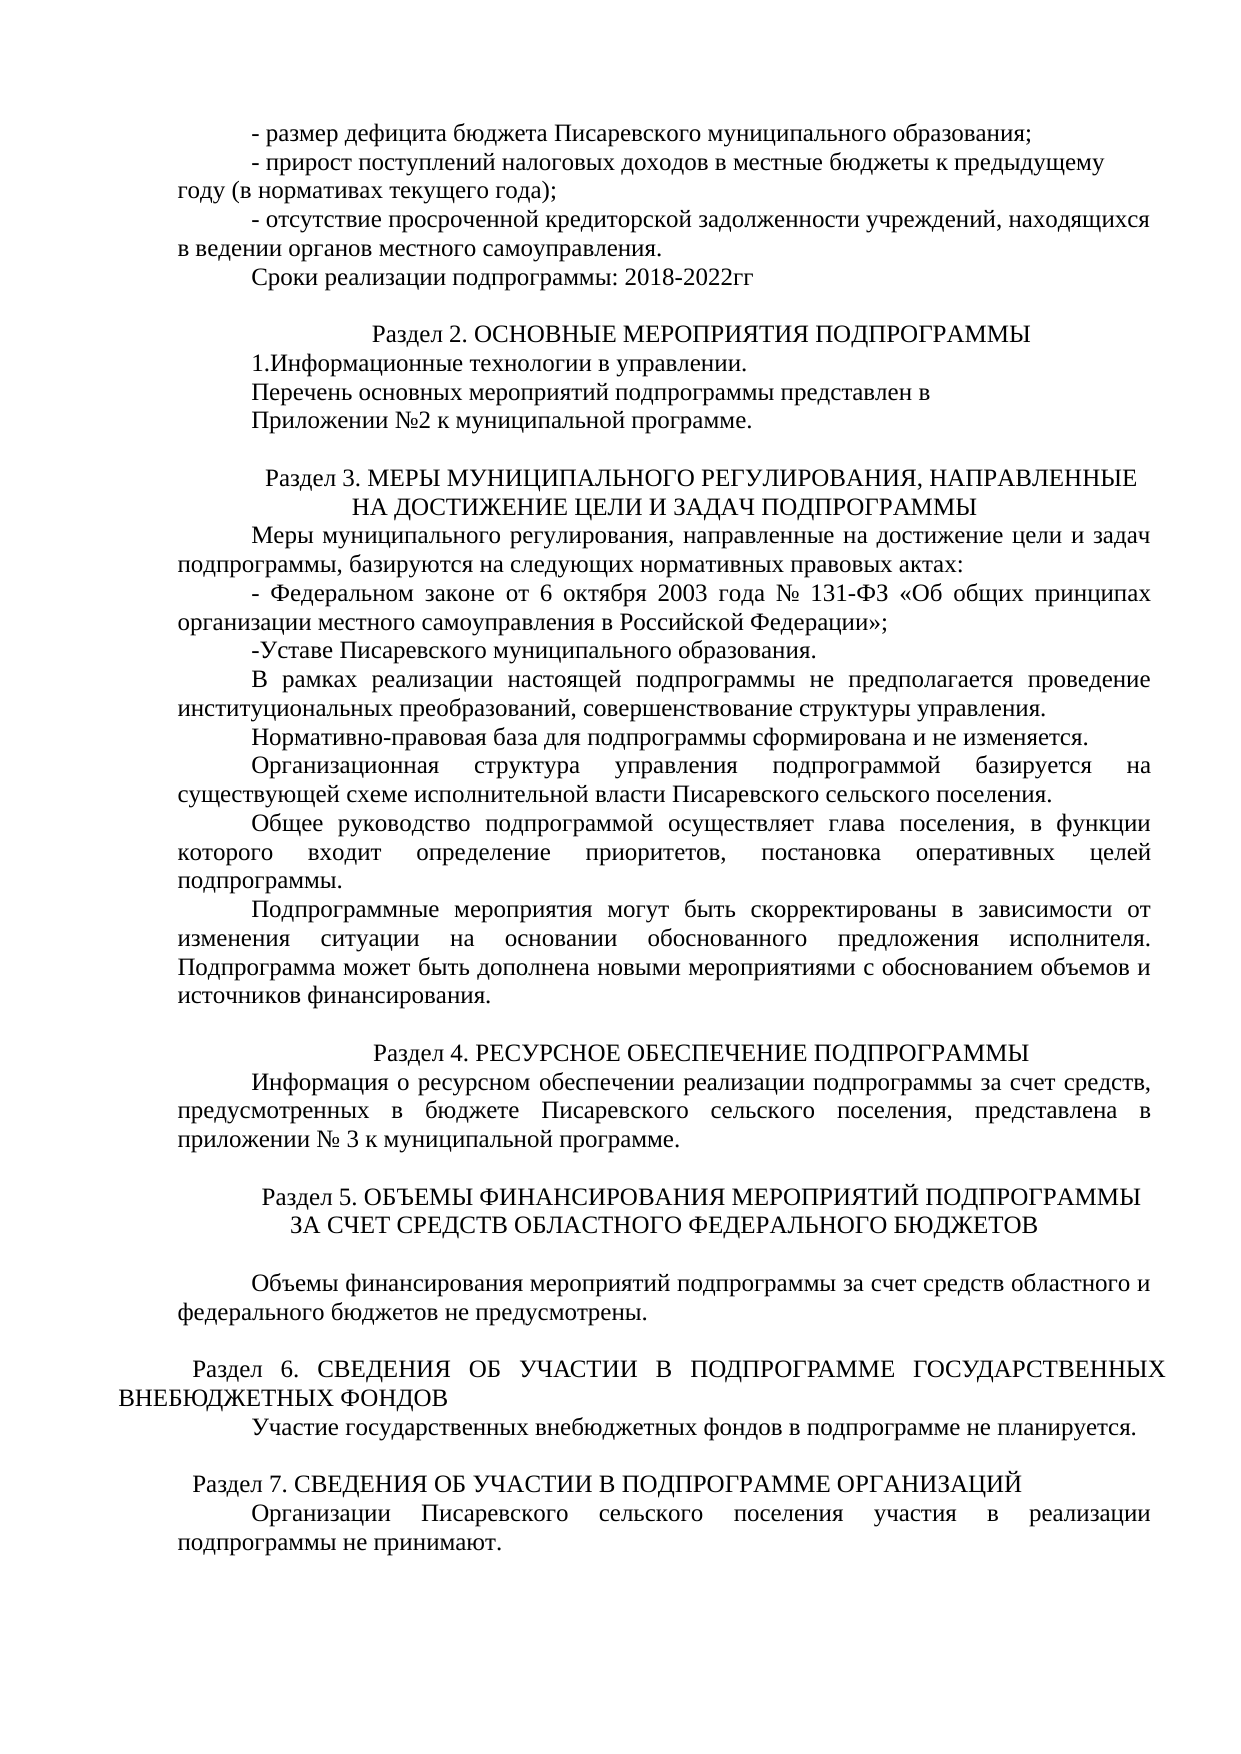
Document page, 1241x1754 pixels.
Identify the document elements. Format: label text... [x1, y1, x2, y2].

text Участие государственных внебюджетных фондов в подпрограмме не планируется. [177, 1412, 1152, 1441]
text Приложении №2 к муниципальной программе. [177, 406, 1152, 434]
text 1.Информационные технологии в управлении. [177, 348, 1152, 377]
text - Федеральном законе от 6 октября 2003 года № 131-ФЗ «Об общих принципах организации местного самоуправления в Российской Федерации»; [177, 578, 1152, 636]
text - прирост поступлений налоговых доходов в местные бюджеты к предыдущему году (в нормативах текущего года); [177, 147, 1152, 204]
text Раздел 3. МЕРЫ МУНИЦИПАЛЬНОГО РЕГУЛИРОВАНИЯ, НАПРАВЛЕННЫЕ НА ДОСТИЖЕНИЕ ЦЕЛИ И ЗАДАЧ ПОДПРОГРАММЫ [177, 463, 1152, 521]
text Меры муниципального регулирования, направленные на достижение цели и задач подпрограммы, базируются на следующих нормативных правовых актах: [177, 521, 1152, 578]
text Раздел 6. СВЕДЕНИЯ ОБ УЧАСТИИ В ПОДПРОГРАММЕ ГОСУДАРСТВЕННЫХ ВНЕБЮДЖЕТНЫХ ФОНДОВ [118, 1354, 1167, 1412]
text Организации Писаревского сельского поселения участия в реализации подпрограммы не принимают. [177, 1498, 1152, 1556]
text -Уставе Писаревского муниципального образования. [177, 636, 1152, 664]
text Информация о ресурсном обеспечении реализации подпрограммы за счет средств, предусмотренных в бюджете Писаревского сельского поселения, представлена в приложении № 3 к муниципальной программе. [177, 1067, 1152, 1153]
text Раздел 7. СВЕДЕНИЯ ОБ УЧАСТИИ В ПОДПРОГРАММЕ ОРГАНИЗАЦИЙ [118, 1469, 1167, 1498]
text Нормативно-правовая база для подпрограммы сформирована и не изменяется. [177, 722, 1152, 751]
text Раздел 4. РЕСУРСНОЕ ОБЕСПЕЧЕНИЕ ПОДПРОГРАММЫ [177, 1038, 1152, 1067]
text Организационная структура управления подпрограммой базируется на существующей схеме исполнительной власти Писаревского сельского поселения. [177, 751, 1152, 808]
text Раздел 5. ОБЪЕМЫ ФИНАНСИРОВАНИЯ МЕРОПРИЯТИЙ ПОДПРОГРАММЫ ЗА СЧЕТ СРЕДСТВ ОБЛАСТНОГО ФЕДЕРАЛЬНОГО БЮДЖЕТОВ [177, 1182, 1152, 1239]
text Перечень основных мероприятий подпрограммы представлен в [177, 377, 1152, 406]
text В рамках реализации настоящей подпрограммы не предполагается проведение институциональных преобразований, совершенствование структуры управления. [177, 664, 1152, 722]
text Объемы финансирования мероприятий подпрограммы за счет средств областного и федерального бюджетов не предусмотрены. [177, 1268, 1152, 1326]
text Подпрограммные мероприятия могут быть скорректированы в зависимости от изменения ситуации на основании обоснованного предложения исполнителя. Подпрограмма может быть дополнена новыми мероприятиями с обоснованием объемов и источников финансирования. [177, 894, 1152, 1009]
text Общее руководство подпрограммой осуществляет глава поселения, в функции которого входит определение приоритетов, постановка оперативных целей подпрограммы. [177, 808, 1152, 894]
text - отсутствие просроченной кредиторской задолженности учреждений, находящихся в ведении органов местного самоуправления. [177, 204, 1152, 262]
text Сроки реализации подпрограммы: 2018-2022гг [177, 262, 1152, 291]
text Раздел 2. ОСНОВНЫЕ МЕРОПРИЯТИЯ ПОДПРОГРАММЫ [177, 319, 1152, 348]
text - размер дефицита бюджета Писаревского муниципального образования; [177, 118, 1152, 147]
